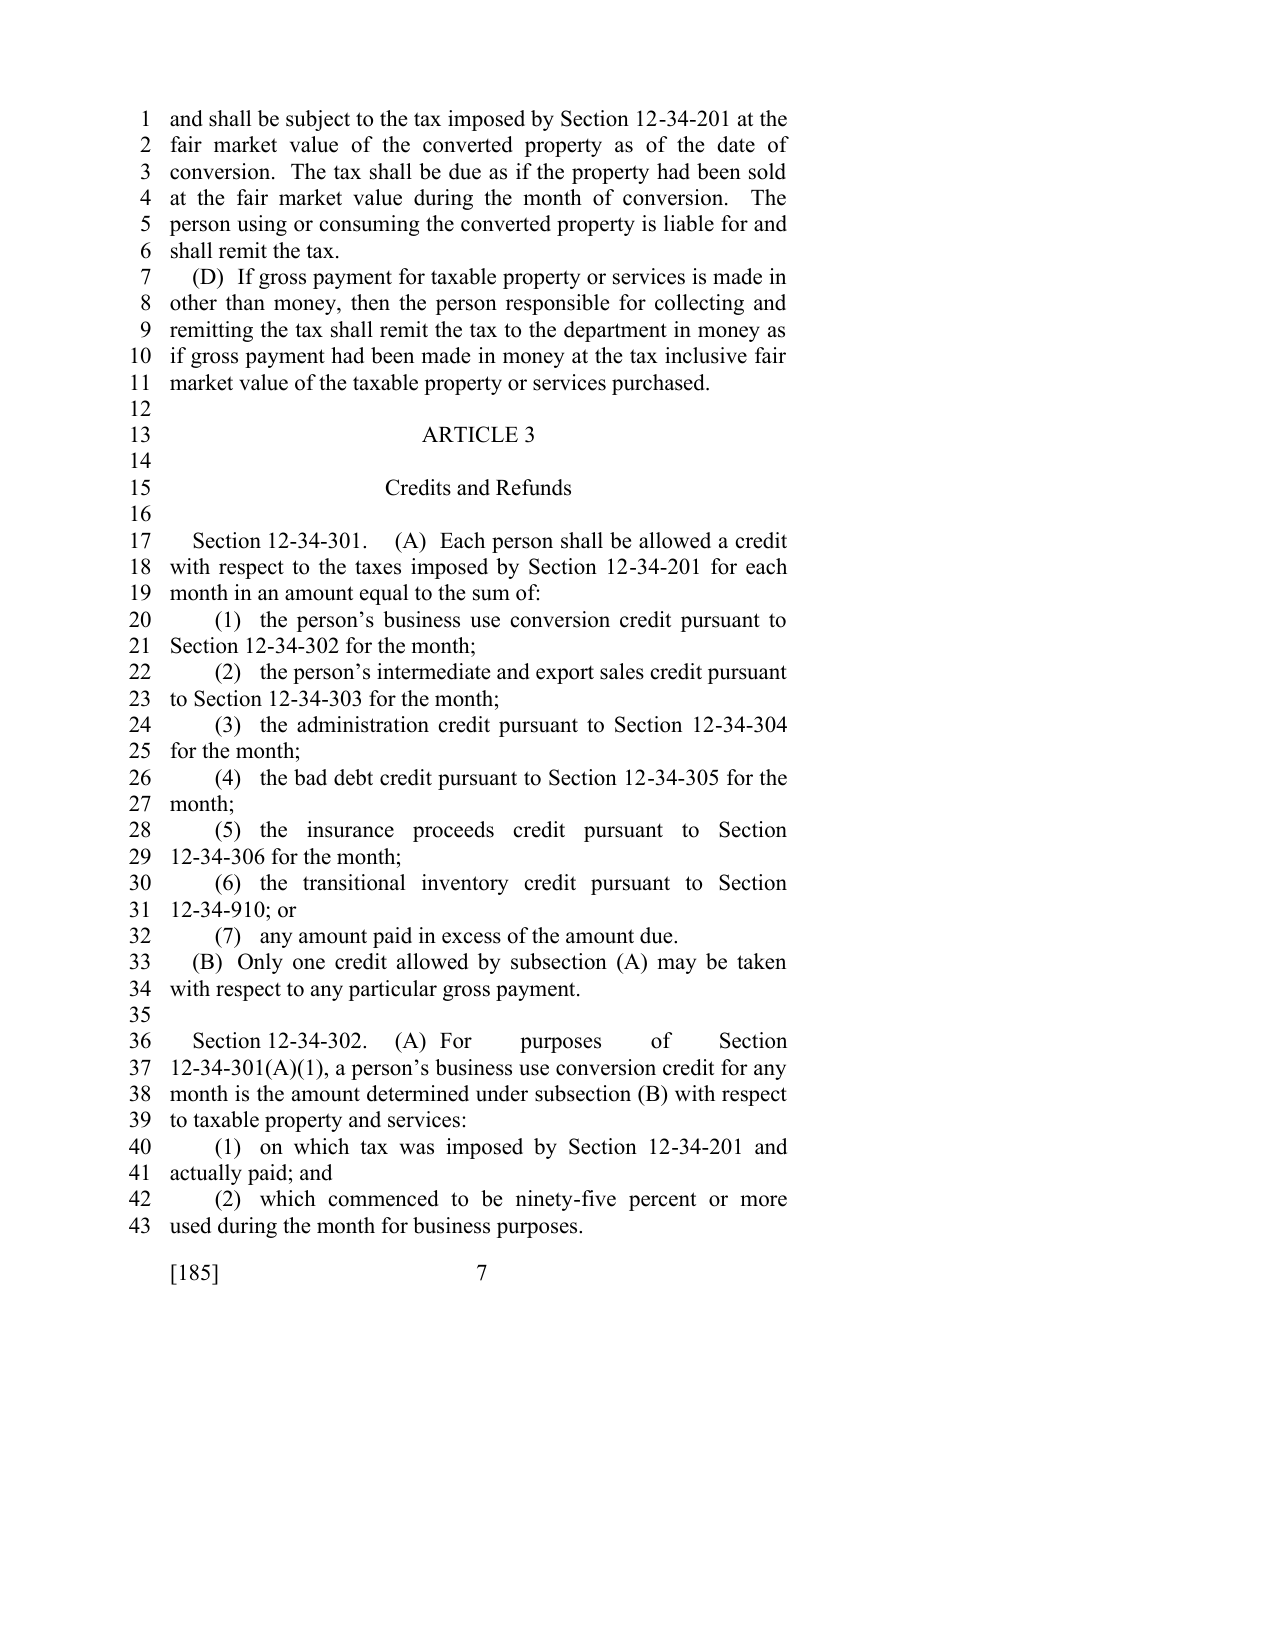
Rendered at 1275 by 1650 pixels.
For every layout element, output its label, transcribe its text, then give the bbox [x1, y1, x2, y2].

text (7) any amount paid in excess of the amount due. [169, 922, 787, 948]
text (1) on which tax was imposed by Section 12-34-201 and actually paid; and [169, 1133, 787, 1186]
text (B) Only one credit allowed by subsection (A) may be taken with respect to any particular gross payment. [169, 948, 787, 1001]
text Section 12-34-302. (A) For purposes of Section 12-34-301(A)(1), a person’s business use conversion credit for any month is the amount determined under subsection (B) with respect to taxable property and services: [169, 1027, 787, 1133]
text (6) the transitional inventory credit pursuant to Section 12-34-910; or [169, 869, 787, 922]
text (4) the bad debt credit pursuant to Section 12-34-305 for the month; [169, 764, 787, 817]
text (2) which commenced to be ninety-five percent or more used during the month for business purposes. [169, 1186, 787, 1238]
text (3) the administration credit pursuant to Section 12-34-304 for the month; [169, 711, 787, 764]
text (2) the person’s intermediate and export sales credit pursuant to Section 12-34-303 for the month; [169, 658, 787, 711]
text ARTICLE 3 [169, 421, 787, 448]
text Section 12-34-301. (A) Each person shall be allowed a credit with respect to the taxes imposed by Section 12-34-201 for each month in an amount equal to the sum of: [169, 527, 787, 606]
text (1) the person’s business use conversion credit pursuant to Section 12-34-302 for the month; [169, 606, 787, 658]
text (5) the insurance proceeds credit pursuant to Section 12-34-306 for the month; [169, 817, 787, 869]
text (D) If gross payment for taxable property or services is made in other than money, then the person responsible for collecting and remitting the tax shall remit the tax to the department in money as if gross payment had been made in money at the tax inclusive fair market value of the taxable property or services purchased. [169, 263, 787, 395]
text Credits and Refunds [169, 474, 787, 500]
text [169, 105, 787, 263]
